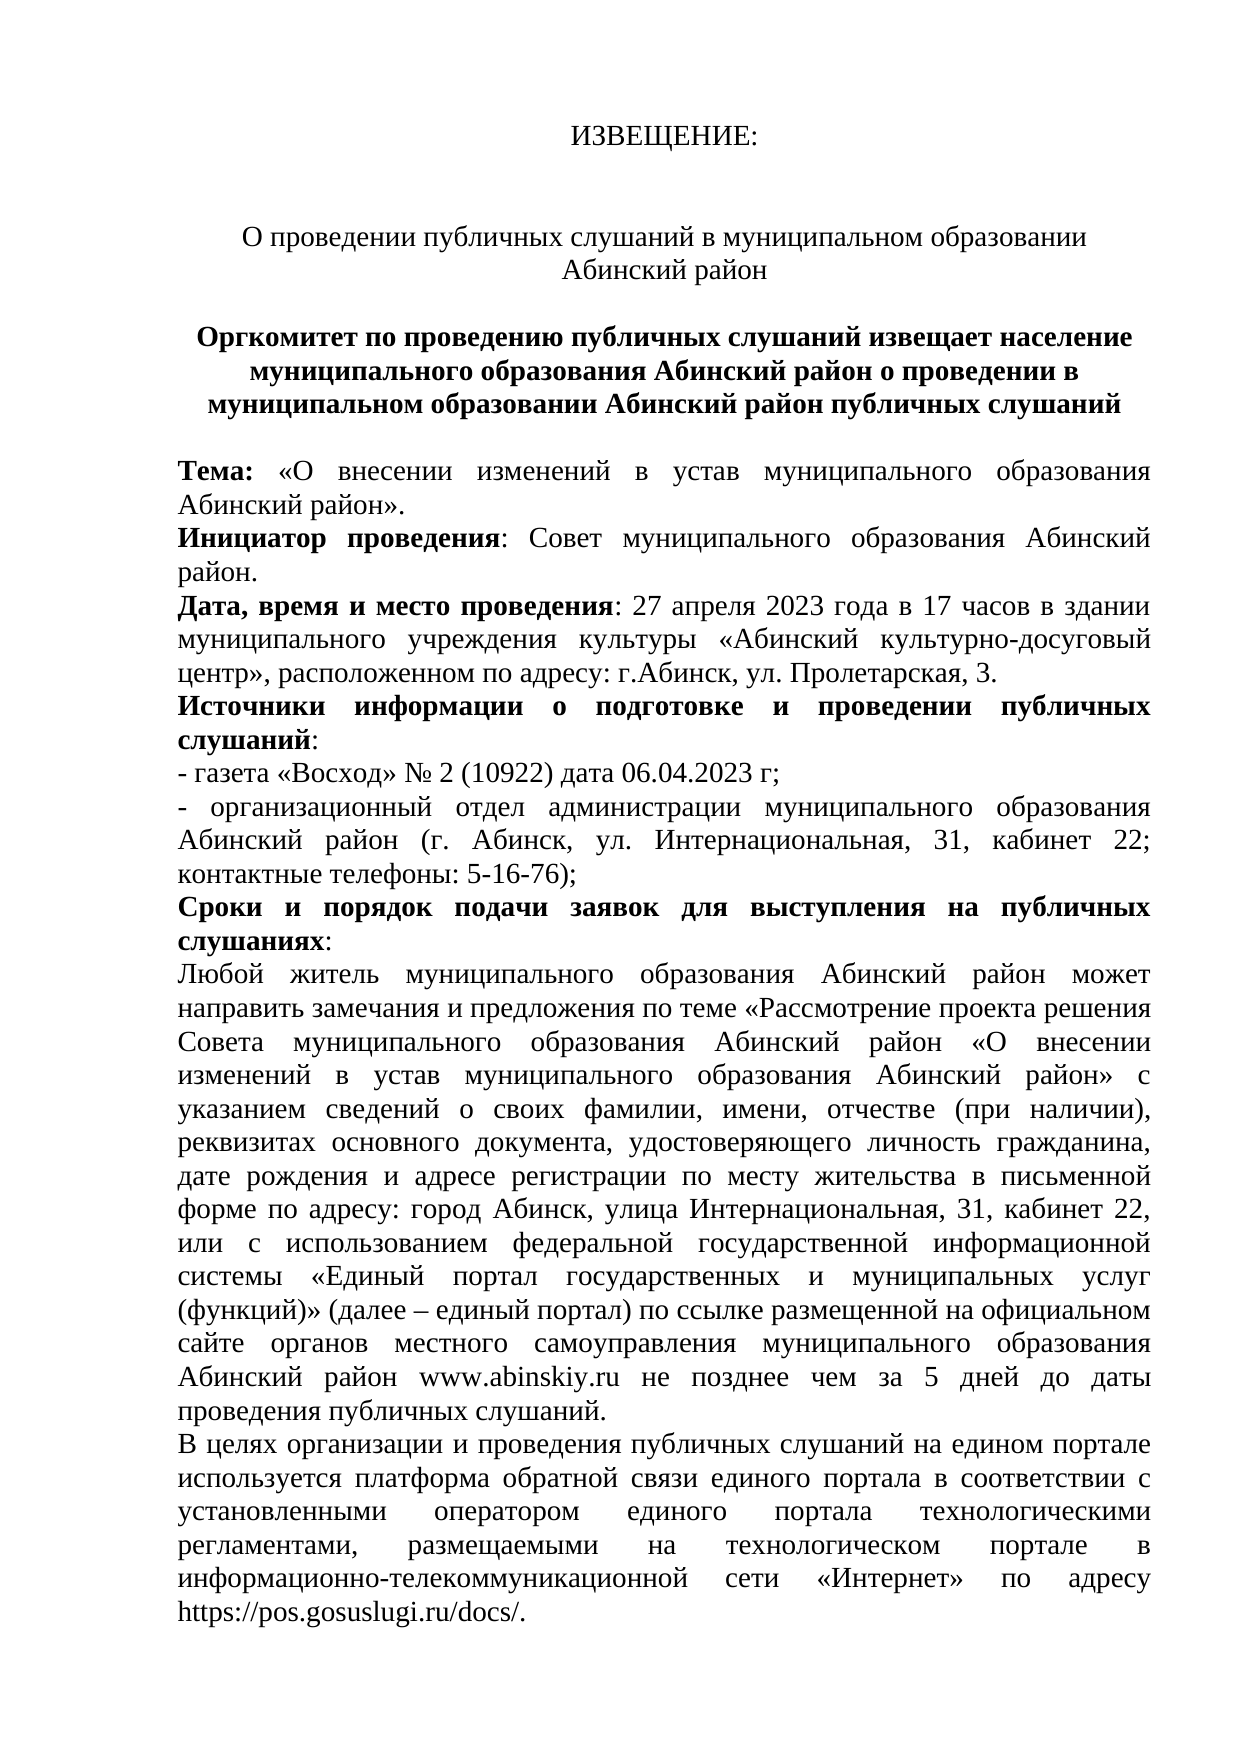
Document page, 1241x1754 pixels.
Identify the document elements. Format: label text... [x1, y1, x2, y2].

text Дата, время и место проведения: 27 апреля 2023 года в 17 часов в здании муниципального учреждения культуры «Абинский культурно-досуговый центр», расположенном по адресу: г.Абинск, ул. Пролетарская, 3. [177, 588, 1152, 688]
text Оргкомитет по проведению публичных слушаний извещает население муниципального образования Абинский район о проведении в муниципальном образовании Абинский район публичных слушаний [177, 319, 1152, 420]
text - газета «Восход» № 2 (10922) дата 06.04.2023 г; [177, 755, 1152, 789]
text - организационный отдел администрации муниципального образования Абинский район (г. Абинск, ул. Интернациональная, 31, кабинет 22; контактные телефоны: 5-16-76); [177, 789, 1152, 889]
text В целях организации и проведения публичных слушаний на едином портале используется платформа обратной связи единого портала в соответствии с установленными оператором единого портала технологическими регламентами, размещаемыми на технологическом портале в информационно-телекоммуникационной сети «Интернет» по адресу https://pos.gosuslugi.ru/docs/. [177, 1426, 1152, 1627]
text Сроки и порядок подачи заявок для выступления на публичных слушаниях: [177, 889, 1152, 957]
text Тема: «О внесении изменений в устав муниципального образования Абинский район». [177, 453, 1152, 521]
text Инициатор проведения: Совет муниципального образования Абинский район. [177, 521, 1152, 588]
text О проведении публичных слушаний в муниципальном образовании Абинский район [177, 219, 1152, 286]
text Источники информации о подготовке и проведении публичных слушаний: [177, 688, 1152, 755]
text Любой житель муниципального образования Абинский район может направить замечания и предложения по теме «Рассмотрение проекта решения Совета муниципального образования Абинский район «О внесении изменений в устав муниципального образования Абинский район» с указанием сведений о своих фамилии, имени, отчестве (при наличии), реквизитах основного документа, удостоверяющего личность гражданина, дате рождения и адресе регистрации по месту жительства в письменной форме по адресу: город Абинск, улица Интернациональная, 31, кабинет 22, или с использованием федеральной государственной информационной системы «Единый портал государственных и муниципальных услуг (функций)» (далее – единый портал) по ссылке размещенной на официальном сайте органов местного самоуправления муниципального образования Абинский район www.abinskiy.ru не позднее чем за 5 дней до даты проведения публичных слушаний. [177, 957, 1152, 1426]
text ИЗВЕЩЕНИЕ: [177, 118, 1152, 152]
